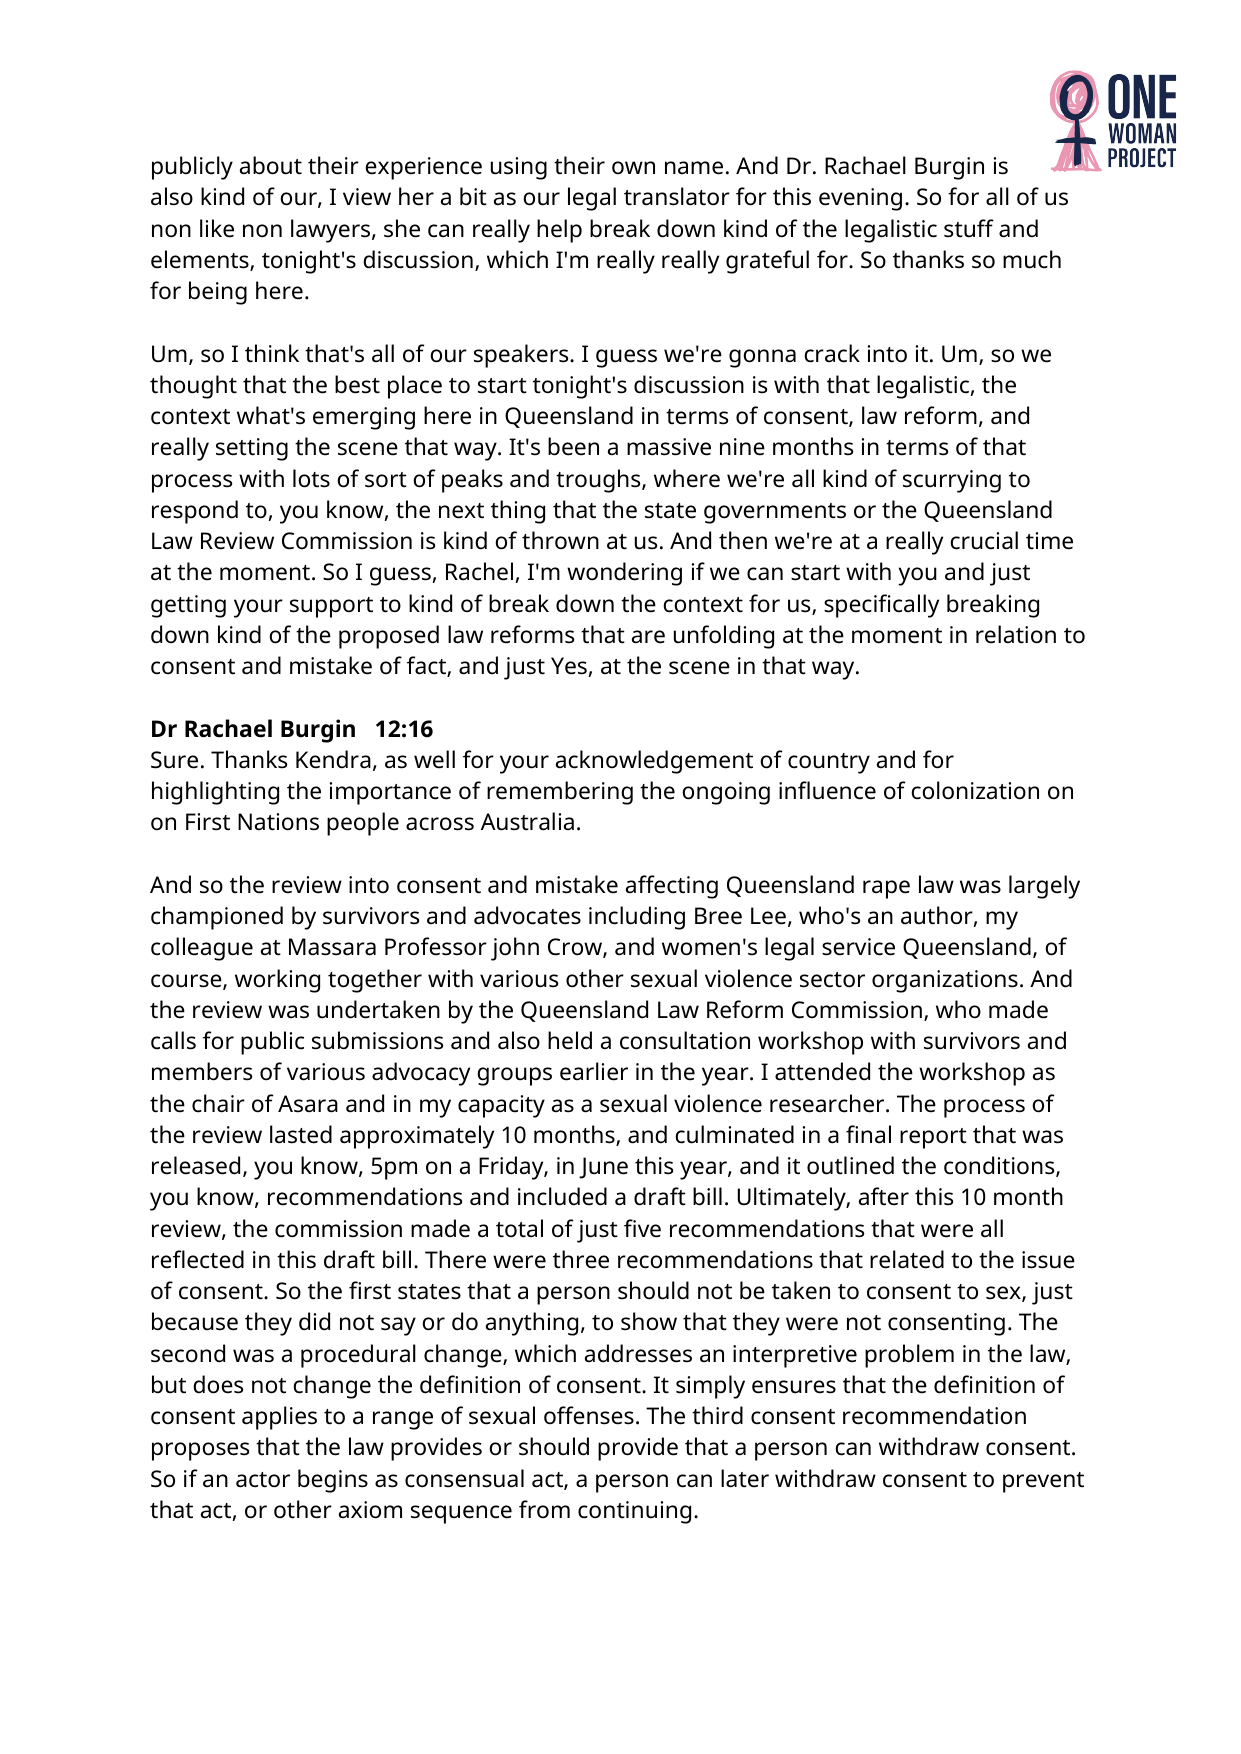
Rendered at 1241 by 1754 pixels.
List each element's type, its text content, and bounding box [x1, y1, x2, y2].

text Dr Rachael Burgin 12:16 [150, 712, 1090, 744]
text Sure. Thanks Kendra, as well for your acknowledgement of country and for highlighting the importance of remembering the ongoing influence of colonization on on First Nations people across Australia. [150, 744, 1090, 837]
picture [1045, 62, 1177, 176]
text Um, so I think that's all of our speakers. I guess we're gonna crack into it. Um, so we thought that the best place to start tonight's discussion is with that legalistic, the context what's emerging here in Queensland in terms of consent, law reform, and really setting the scene that way. It's been a massive nine months in terms of that process with lots of sort of peaks and troughs, where we're all kind of scurrying to respond to, you know, the next thing that the state governments or the Queensland Law Review Commission is kind of thrown at us. And then we're at a really crucial time at the moment. So I guess, Rachel, I'm wondering if we can start with you and just getting your support to kind of break down the context for us, specifically breaking down kind of the proposed law reforms that are unfolding at the moment in relation to consent and mistake of fact, and just Yes, at the scene in that way. [150, 337, 1090, 681]
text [150, 150, 1090, 306]
text And so the review into consent and mistake affecting Queensland rape law was largely championed by survivors and advocates including Bree Lee, who's an author, my colleague at Massara Professor john Crow, and women's legal service Queensland, of course, working together with various other sexual violence sector organizations. And the review was undertaken by the Queensland Law Reform Commission, who made calls for public submissions and also held a consultation workshop with survivors and members of various advocacy groups earlier in the year. I attended the workshop as the chair of Asara and in my capacity as a sexual violence researcher. The process of the review lasted approximately 10 months, and culminated in a final report that was released, you know, 5pm on a Friday, in June this year, and it outlined the conditions, you know, recommendations and included a draft bill. Ultimately, after this 10 month review, the commission made a total of just five recommendations that were all reflected in this draft bill. There were three recommendations that related to the issue of consent. So the first states that a person should not be taken to consent to sex, just because they did not say or do anything, to show that they were not consenting. The second was a procedural change, which addresses an interpretive problem in the law, but does not change the definition of consent. It simply ensures that the definition of consent applies to a range of sexual offenses. The third consent recommendation proposes that the law provides or should provide that a person can withdraw consent. So if an actor begins as consensual act, a person can later withdraw consent to prevent that act, or other axiom sequence from continuing. [150, 869, 1090, 1525]
